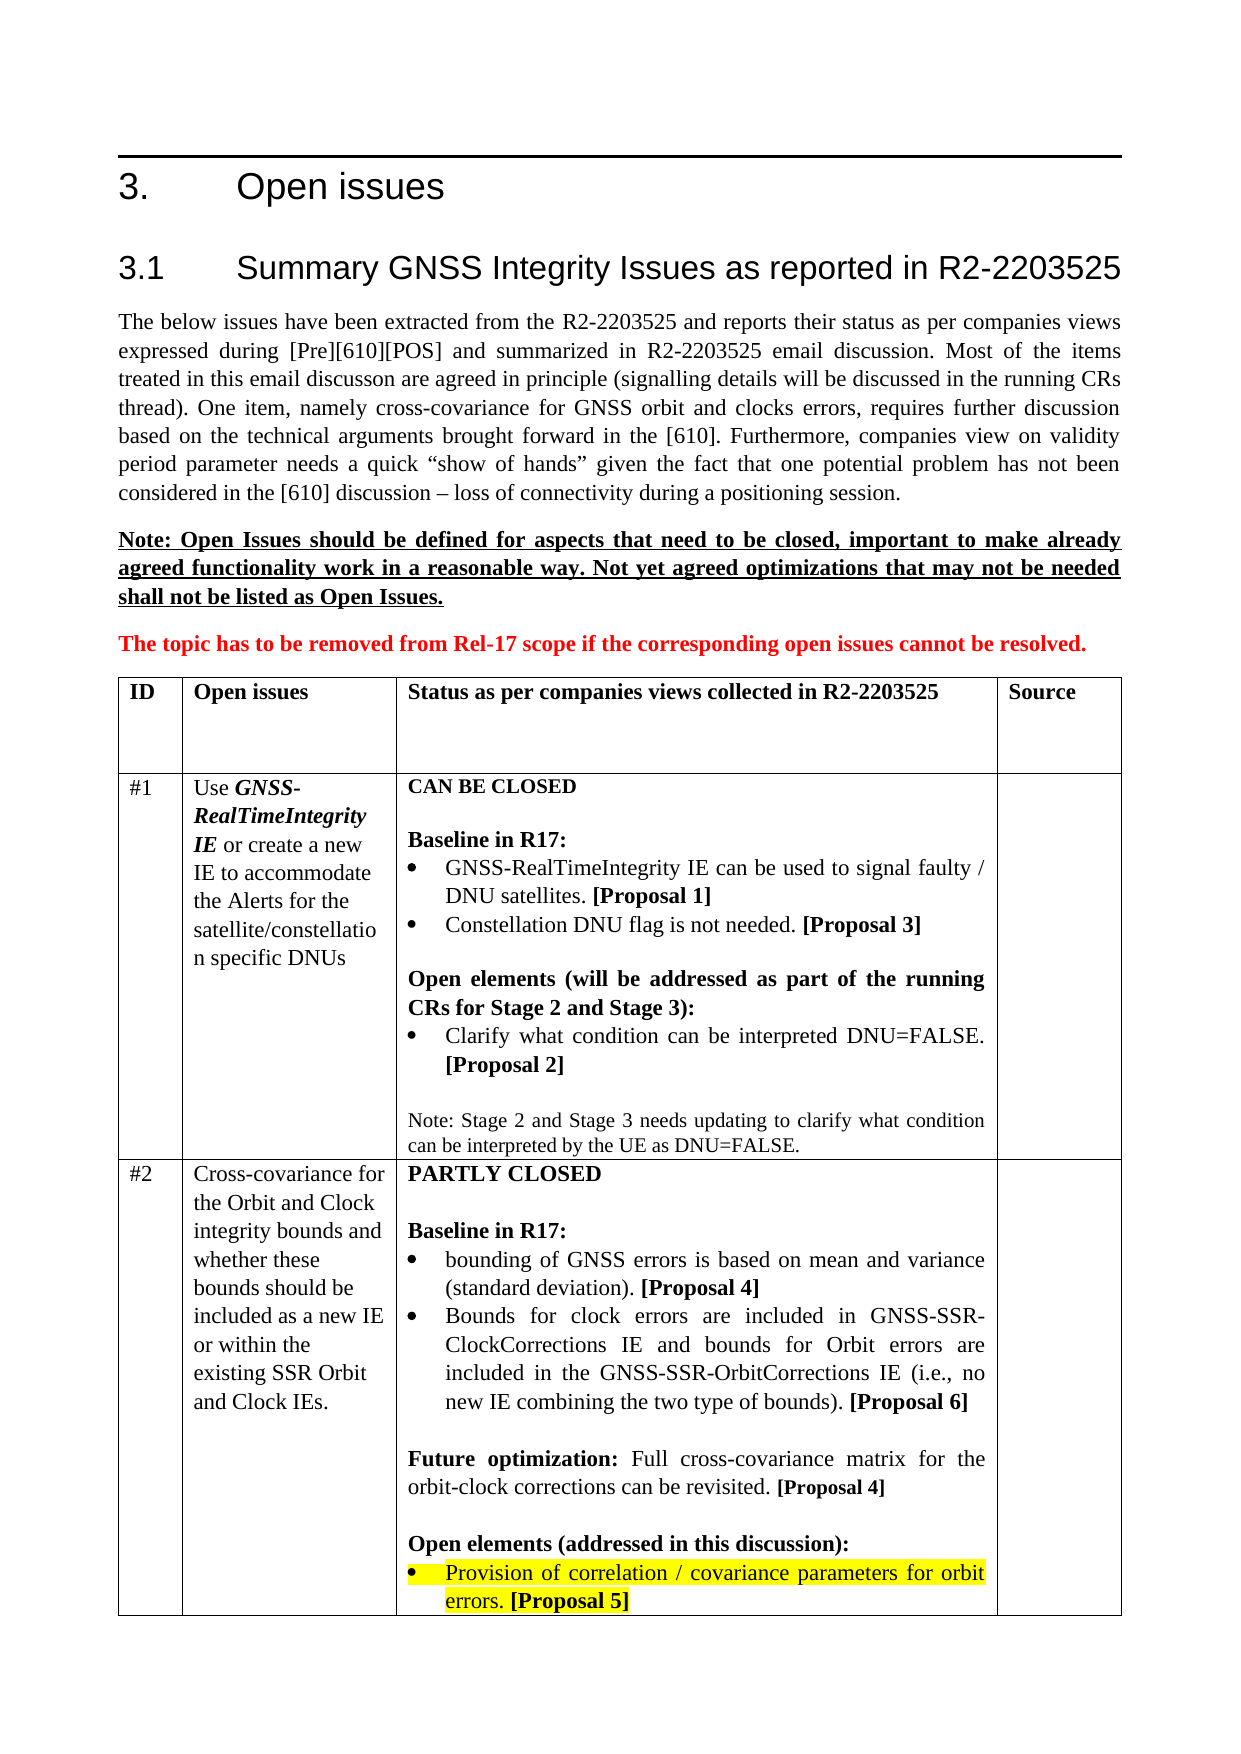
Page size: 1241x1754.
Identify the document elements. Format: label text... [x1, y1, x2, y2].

table_header Source [998, 678, 1121, 773]
subtitle 3.1 Summary GNSS Integrity Issues as reported in R2-2203525 [118, 248, 1122, 286]
subtitle 3. Open issues [118, 158, 1122, 207]
text Note: Open Issues should be defined for aspects that need to be closed, important to make already agreed functionality work in a reasonable way. Not yet agreed optimizations that may not be needed shall not be listed as Open Issues. [118, 550, 1122, 609]
table_cell [998, 774, 1121, 1159]
text The below issues have been extracted from the R2-2203525 and reports their status as per companies views expressed during [Pre][610][POS] and summarized in R2-2203525 email discussion. Most of the items treated in this email discusson are agreed in principle (signalling details will be discussed in the running CRs thread). One item, namely cross-covariance for GNSS orbit and clocks errors, requires further discussion based on the technical arguments brought forward in the [610]. Furthermore, companies view on validity period parameter needs a quick “show of hands” given the fact that one potential problem has not been considered in the [610] discussion – loss of connectivity during a positioning session. [118, 308, 1122, 505]
table_header Status as per companies views collected in R2-2203525 [397, 678, 997, 773]
table_cell #2 [119, 1160, 182, 1615]
table_cell Use GNSS-RealTimeIntegrity IE or create a new IE to accommodate the Alerts for the satellite/constellation specific DNUs [183, 774, 396, 1159]
text The topic has to be removed from Rel-17 scope if the corresponding open issues cannot be resolved. [118, 630, 1122, 656]
table_header ID [119, 678, 182, 773]
table_cell #1 [119, 774, 182, 1159]
table_cell [998, 1160, 1121, 1615]
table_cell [183, 1160, 396, 1615]
text Note: Open Issues should be defined for aspects that need to be closed, important to make already agreed functionality work in a reasonable way. Not yet agreed optimizations that may not be needed shall not be listed as Open Issues. [118, 526, 1122, 549]
table_header Open issues [183, 678, 396, 773]
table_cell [397, 1160, 997, 1615]
table_cell CAN BE CLOSED Baseline in R17: GNSS-RealTimeIntegrity IE can be used to signal faulty / DNU satellites. [Proposal 1] Constellation DNU flag is not needed. [Proposal 3] Open elements (will be addressed as part of the running CRs for Stage 2 and Stage 3): Clarify what condition can be interpreted DNU=FALSE. [Proposal 2] Note: Stage 2 and Stage 3 needs updating to clarify what condition can be interpreted by the UE as DNU=FALSE. [397, 774, 997, 1159]
